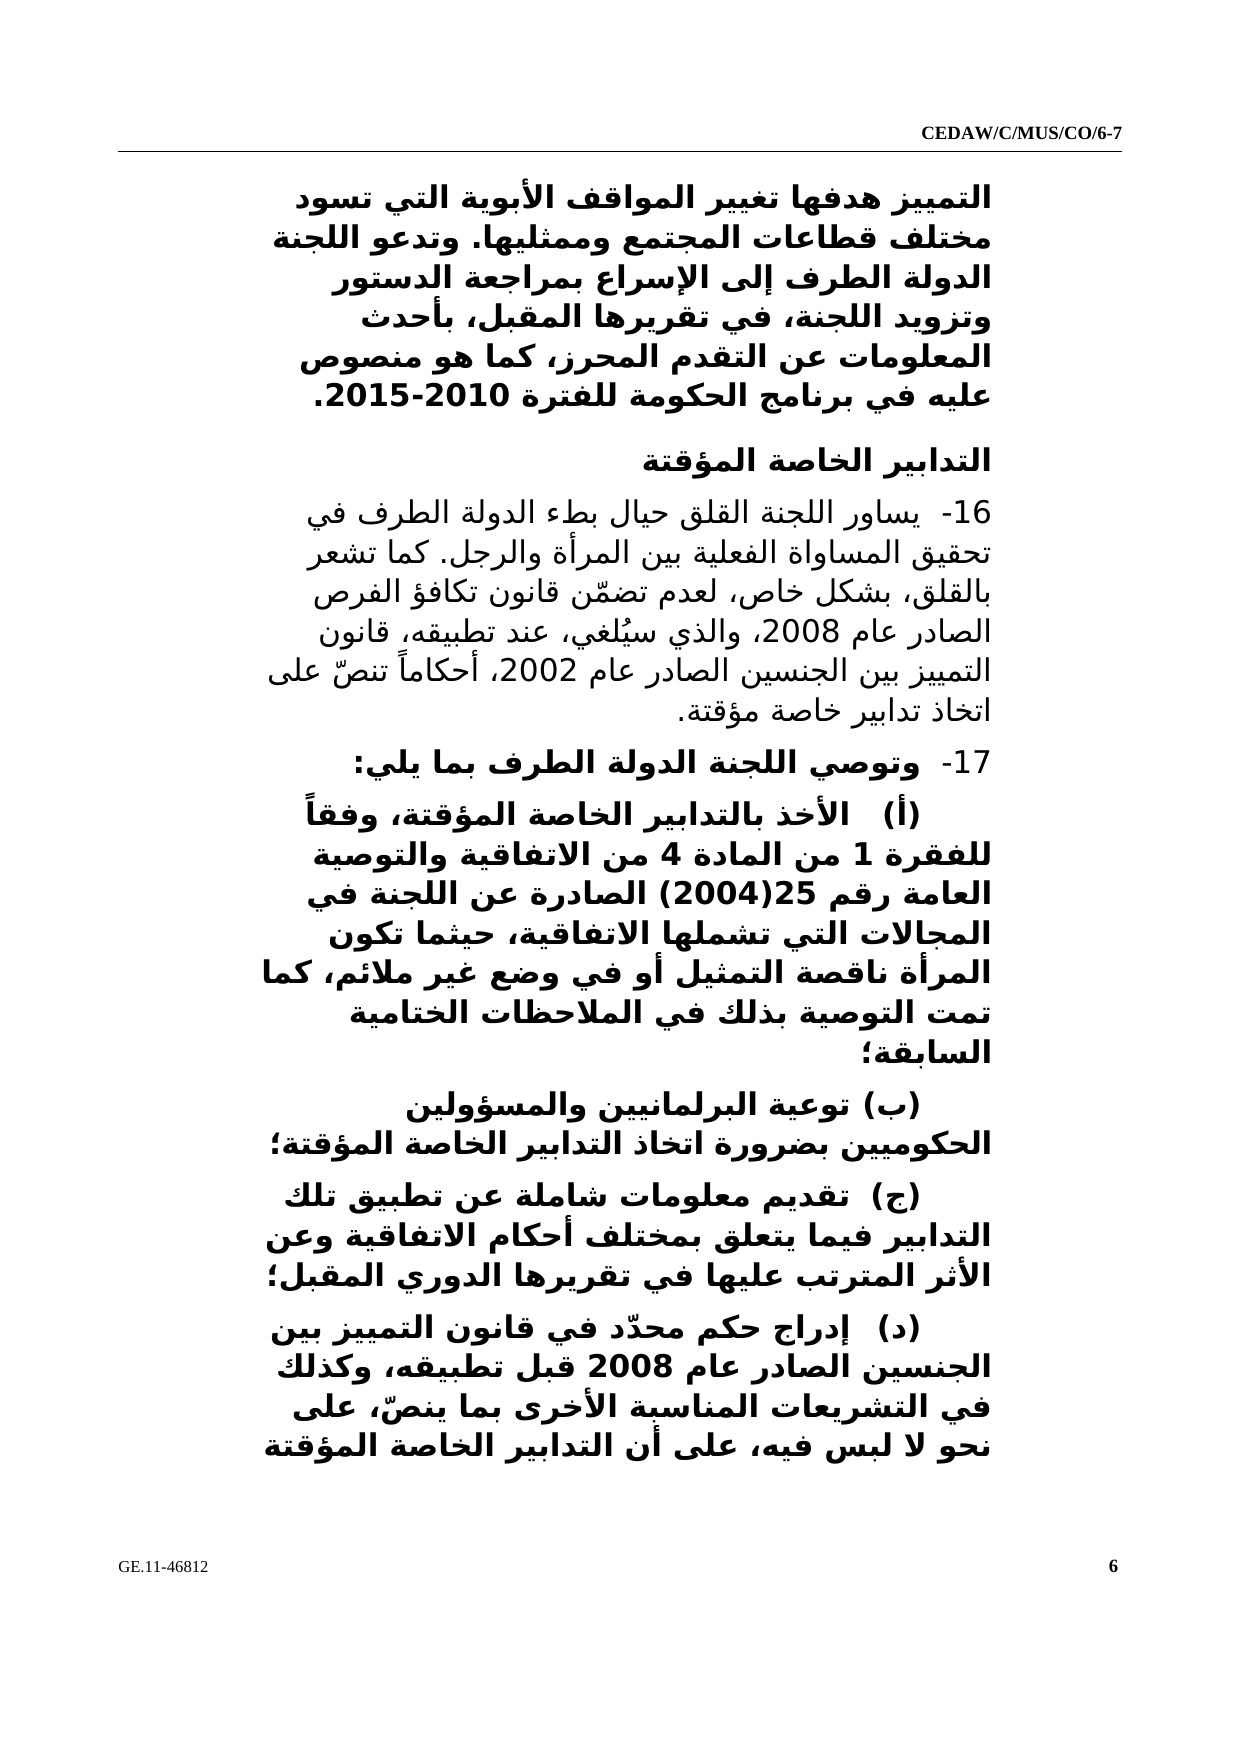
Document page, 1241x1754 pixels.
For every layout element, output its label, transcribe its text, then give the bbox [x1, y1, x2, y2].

text (ج) تقديم معلومات شاملة عن تطبيق تلك التدابير فيما يتعلق بمختلف أحكام الاتفاقية وعن الأثر المترتب عليها في تقريرها الدوري المقبل؛ [248, 1175, 992, 1294]
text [248, 1306, 992, 1465]
text (ب) توعية البرلمانيين والمسؤولين الحكوميين بضرورة اتخاذ التدابير الخاصة المؤقتة؛ [248, 1083, 992, 1163]
text 16- يساور اللجنة القلق حيال بطء الدولة الطرف في تحقيق المساواة الفعلية بين المرأة والرجل. كما تشعر بالقلق، بشكل خاص، لعدم تضمّن قانون تكافؤ الفرص الصادر عام 2008، والذي سيُلغي، عند تطبيقه، قانون التمييز بين الجنسين الصادر عام 2002، أحكاماً تنصّ على اتخاذ تدابير خاصة مؤقتة. [248, 492, 992, 729]
text (أ) الأخذ بالتدابير الخاصة المؤقتة، وفقاً للفقرة 1 من المادة 4 من الاتفاقية والتوصية العامة رقم 25(2004) الصادرة عن اللجنة في المجالات التي تشملها الاتفاقية، حيثما تكون المرأة ناقصة التمثيل أو في وضع غير ملائم، كما تمت التوصية بذلك في الملاحظات الختامية السابقة؛ [248, 794, 992, 1071]
text 17- وتوصي اللجنة الدولة الطرف بما يلي: [248, 742, 992, 781]
text التدابير الخاصة المؤقتة [248, 440, 1122, 479]
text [248, 177, 992, 415]
